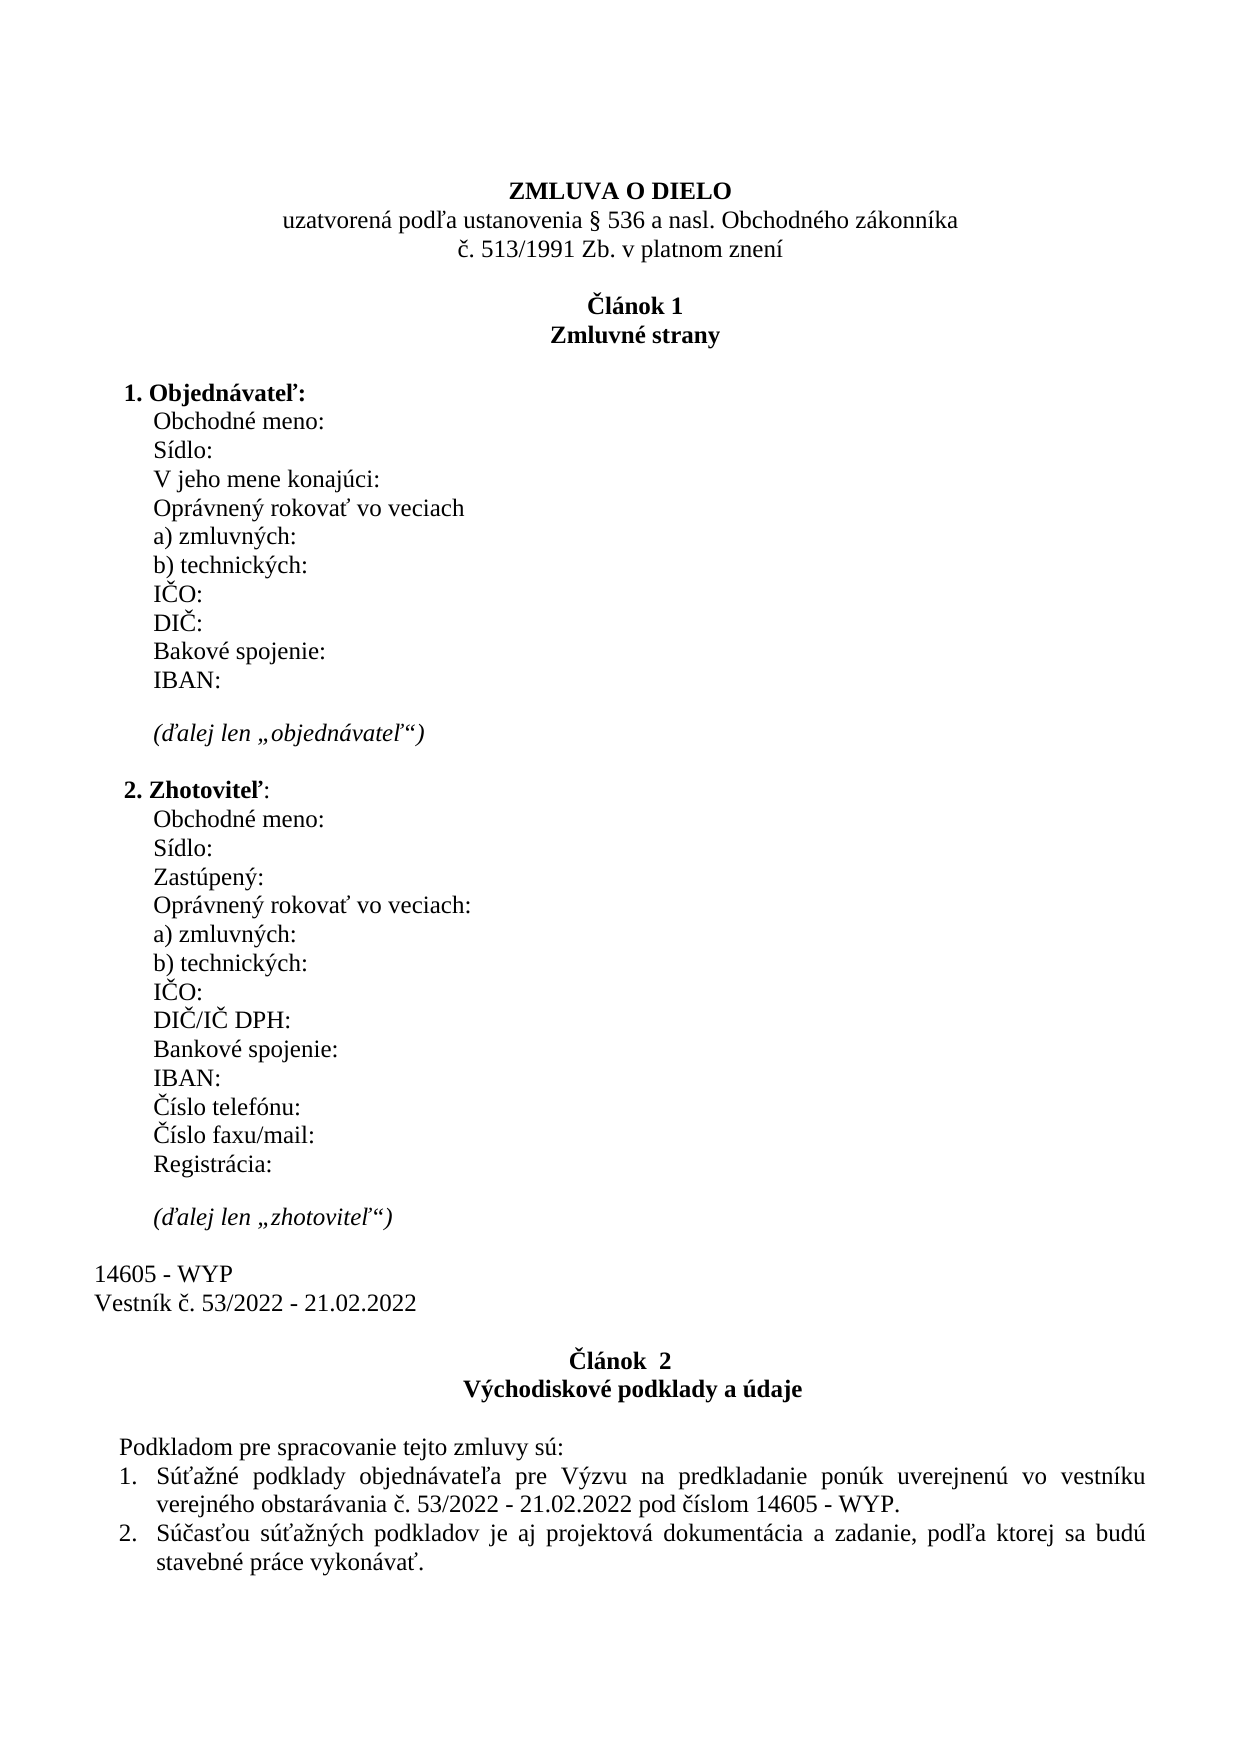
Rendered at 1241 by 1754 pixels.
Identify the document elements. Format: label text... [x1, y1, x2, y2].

text ZMLUVA O DIELO [94, 176, 1146, 205]
text Číslo faxu/mail: [153, 1121, 1146, 1149]
text DIČ/IČ DPH: [153, 1006, 1146, 1034]
text Zmluvné strany [123, 320, 1147, 349]
text V jeho mene konajúci: [153, 464, 1146, 493]
text (ďalej len „zhotoviteľ“) [153, 1202, 1146, 1231]
text Sídlo: [153, 435, 1146, 464]
text Článok 1 [123, 291, 1147, 320]
text (ďalej len „objednávateľ“) [153, 718, 1146, 747]
text b) technických: [153, 948, 1146, 977]
text uzatvorená podľa ustanovenia § 536 a nasl. Obchodného zákonníka [94, 205, 1146, 234]
text Bankové spojenie: [153, 1034, 1146, 1063]
text 14605 - WYP [94, 1259, 1146, 1288]
text IČO: [153, 977, 1146, 1006]
text č. 513/1991 Zb. v platnom znení [94, 234, 1146, 263]
text Vestník č. 53/2022 - 21.02.2022 [94, 1288, 1146, 1317]
text 1. Objednávateľ: [123, 378, 1147, 406]
text b) technických: [153, 550, 1146, 579]
text Oprávnený rokovať vo veciach: [153, 891, 1146, 919]
text a) zmluvných: [153, 521, 1146, 550]
list Súťažné podklady objednávateľa pre Výzvu na predkladanie ponúk uverejnenú vo vestníku verejného obstarávania č. 53/2022 - 21.02.2022 pod číslom 14605 - WYP. [119, 1461, 1146, 1518]
text Registrácia: [153, 1149, 1146, 1178]
text Sídlo: [153, 833, 1146, 862]
text IBAN: [153, 1063, 1146, 1092]
text Obchodné meno: [153, 406, 1147, 435]
text Číslo telefónu: [153, 1092, 1146, 1121]
text Článok 2 [94, 1346, 1146, 1374]
list IČO: [153, 579, 1146, 608]
list Súčasťou súťažných podkladov je aj projektová dokumentácia a zadanie, podľa ktorej sa budú stavebné práce vykonávať. [119, 1518, 1146, 1576]
text Oprávnený rokovať vo veciach [153, 493, 1146, 521]
text a) zmluvných: [153, 919, 1146, 948]
text Obchodné meno: [153, 804, 1146, 833]
text 2. Zhotoviteľ: [123, 776, 1146, 804]
text Východiskové podklady a údaje [119, 1374, 1146, 1403]
text Podkladom pre spracovanie tejto zmluvy sú: [119, 1432, 1146, 1461]
list DIČ: [153, 608, 1146, 636]
list Bakové spojenie: [153, 636, 1146, 665]
text Zastúpený: [153, 862, 1146, 891]
list IBAN: [153, 665, 1146, 694]
